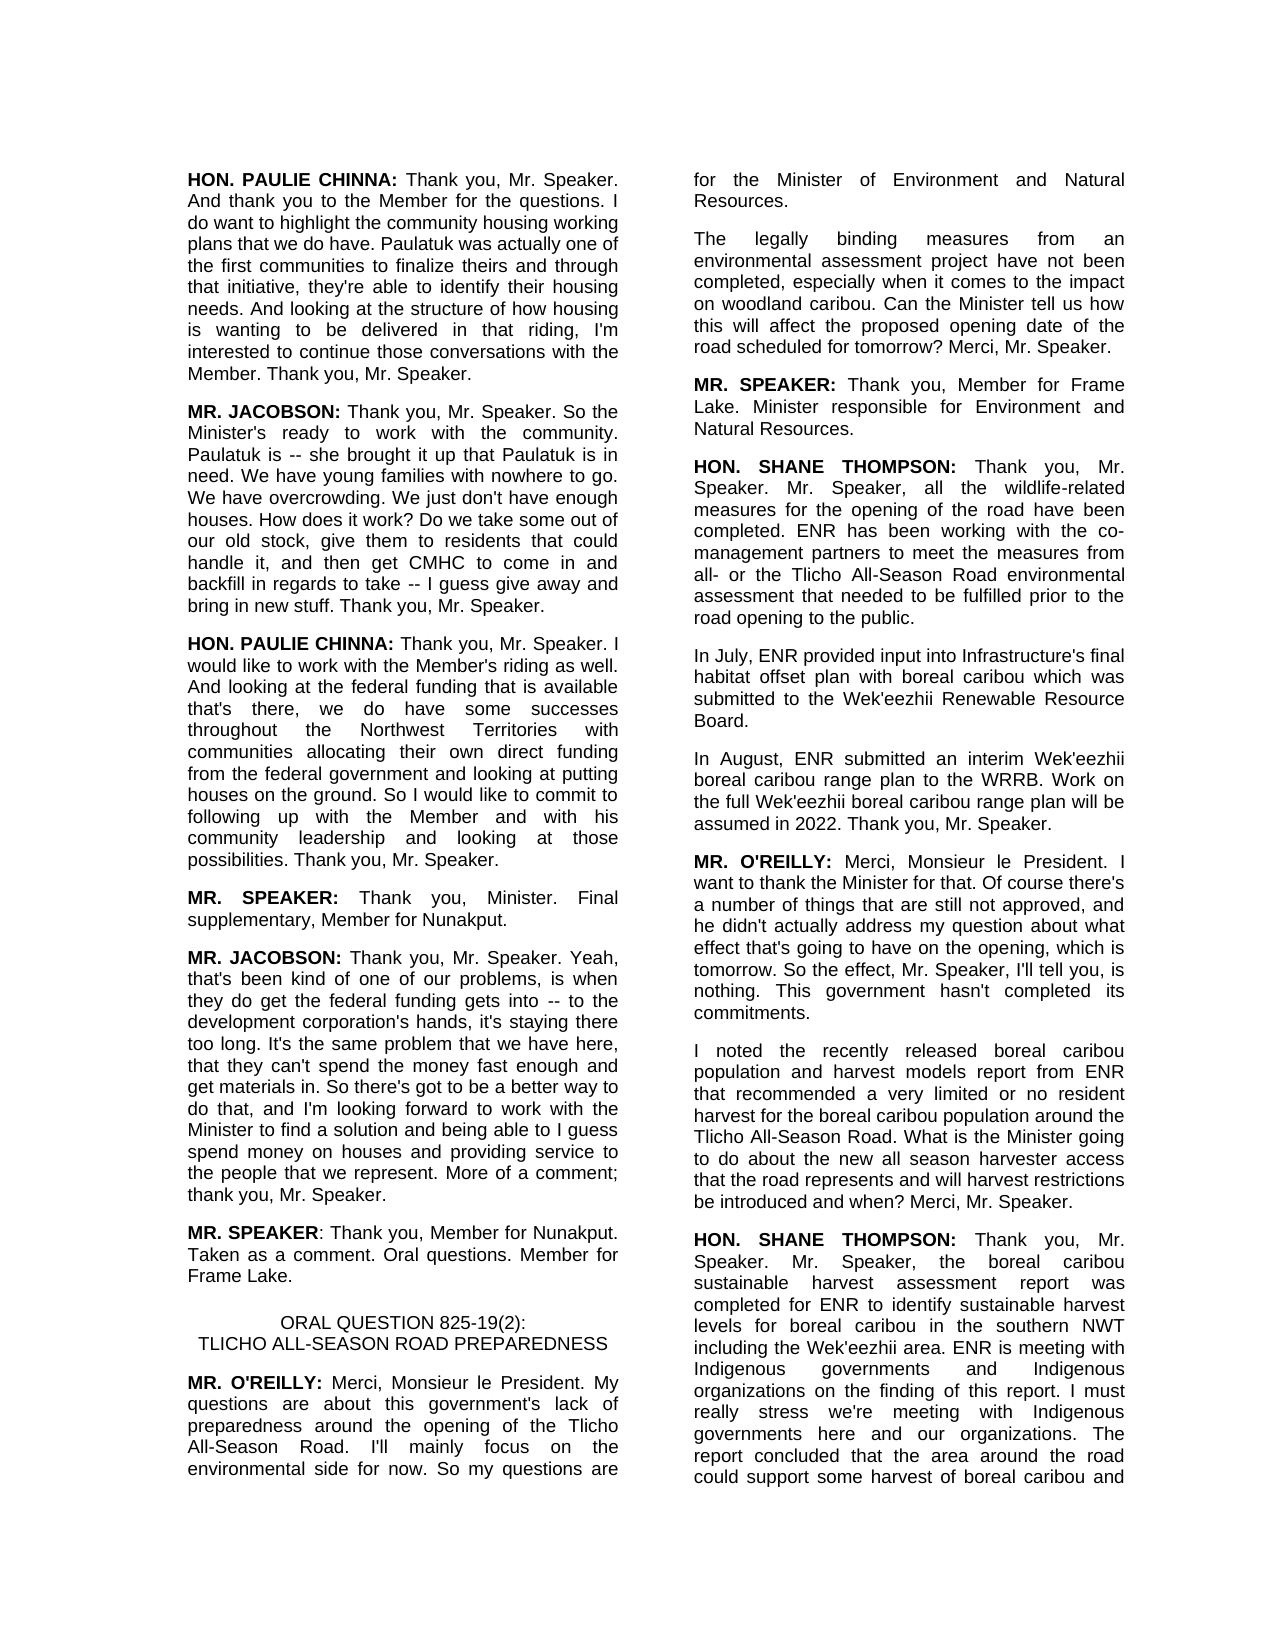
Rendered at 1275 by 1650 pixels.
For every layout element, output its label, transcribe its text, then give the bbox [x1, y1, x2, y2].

text MR. JACOBSON: Thank you, Mr. Speaker. Yeah, that's been kind of one of our problems, is when they do get the federal funding gets into -- to the development corporation's hands, it's staying there too long. It's the same problem that we have here, that they can't spend the money fast enough and get materials in. So there's got to be a better way to do that, and I'm looking forward to work with the Minister to find a solution and being able to I guess spend money on houses and providing service to the people that we represent. More of a comment; thank you, Mr. Speaker. [187, 947, 619, 1205]
text In July, ENR provided input into Infrastructure's final habitat offset plan with boreal caribou which was submitted to the Wek'eezhii Renewable Resource Board. [694, 645, 1125, 731]
text MR. O'REILLY: Merci, Monsieur le President. My questions are about this government's lack of preparedness around the opening of the Tlicho All-Season Road. I'll mainly focus on the environmental side for now. So my questions are for the Minister of Environment and Natural Resources. [187, 1371, 619, 1479]
text In August, ENR submitted an interim Wek'eezhii boreal caribou range plan to the WRRB. Work on the full Wek'eezhii boreal caribou range plan will be assumed in 2022. Thank you, Mr. Speaker. [694, 748, 1125, 834]
text HON. PAULIE CHINNA: Thank you, Mr. Speaker. I would like to work with the Member's riding as well. And looking at the federal funding that is available that's there, we do have some successes throughout the Northwest Territories with communities allocating their own direct funding from the federal government and looking at putting houses on the ground. So I would like to commit to following up with the Member and with his community leadership and looking at those possibilities. Thank you, Mr. Speaker. [187, 633, 619, 870]
text HON. PAULIE CHINNA: Thank you, Mr. Speaker. And thank you to the Member for the questions. I do want to highlight the community housing working plans that we do have. Paulatuk was actually one of the first communities to finalize theirs and through that initiative, they're able to identify their housing needs. And looking at the structure of how housing is wanting to be delivered in that riding, I'm interested to continue those conversations with the Member. Thank you, Mr. Speaker. [187, 168, 619, 384]
text MR. O'REILLY: Merci, Monsieur le President. I want to thank the Minister for that. Of course there's a number of things that are still not approved, and he didn't actually address my question about what effect that's going to have on the opening, which is tomorrow. So the effect, Mr. Speaker, I'll tell you, is nothing. This government hasn't completed its commitments. [694, 851, 1125, 1023]
text I noted the recently released boreal caribou population and harvest models report from ENR that recommended a very limited or no resident harvest for the boreal caribou population around the Tlicho All-Season Road. What is the Minister going to do about the new all season harvester access that the road represents and will harvest restrictions be introduced and when? Merci, Mr. Speaker. [694, 1040, 1125, 1212]
subtitle Oral Question 825-19(2): Tlicho All-season Road Preparedness [187, 1312, 619, 1355]
text MR. SPEAKER: Thank you, Member for Frame Lake. Minister responsible for Environment and Natural Resources. [694, 374, 1125, 439]
text The legally binding measures from an environmental assessment project have not been completed, especially when it comes to the impact on woodland caribou. Can the Minister tell us how this will affect the proposed opening date of the road scheduled for tomorrow? Merci, Mr. Speaker. [694, 228, 1125, 357]
text HON. SHANE THOMPSON: Thank you, Mr. Speaker. Mr. Speaker, all the wildlife-related measures for the opening of the road have been completed. ENR has been working with the co-management partners to meet the measures from all- or the Tlicho All-Season Road environmental assessment that needed to be fulfilled prior to the road opening to the public. [694, 456, 1125, 628]
text MR. SPEAKER: Thank you, Member for Nunakput. Taken as a comment. Oral questions. Member for Frame Lake. [187, 1222, 619, 1287]
text MR. O'REILLY: Merci, Monsieur le President. My questions are about this government's lack of preparedness around the opening of the Tlicho All-Season Road. I'll mainly focus on the environmental side for now. So my questions are for the Minister of Environment and Natural Resources. [694, 168, 1125, 211]
text MR. SPEAKER: Thank you, Minister. Final supplementary, Member for Nunakput. [187, 887, 619, 930]
text MR. JACOBSON: Thank you, Mr. Speaker. So the Minister's ready to work with the community. Paulatuk is -- she brought it up that Paulatuk is in need. We have young families with nowhere to go. We have overcrowding. We just don't have enough houses. How does it work? Do we take some out of our old stock, give them to residents that could handle it, and then get CMHC to come in and backfill in regards to take -- I guess give away and bring in new stuff. Thank you, Mr. Speaker. [187, 401, 619, 616]
